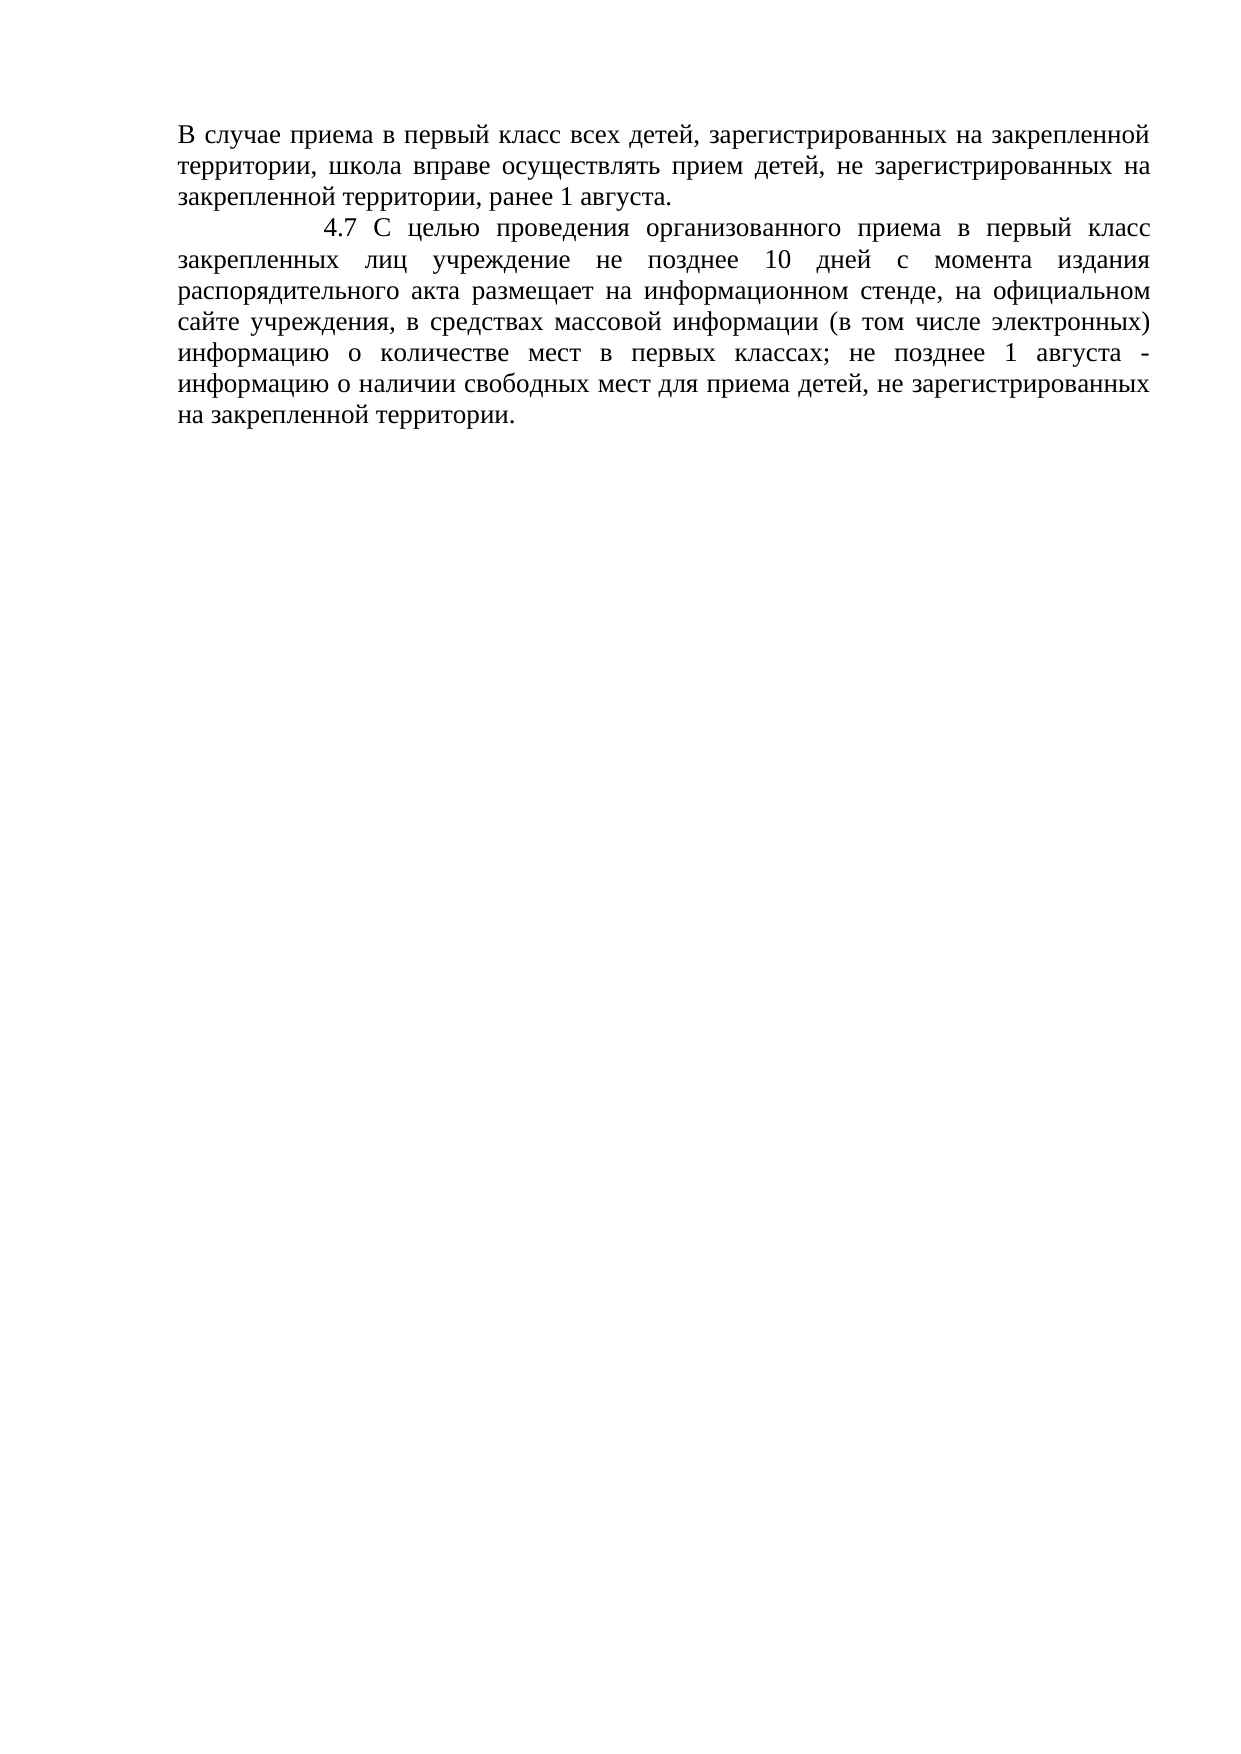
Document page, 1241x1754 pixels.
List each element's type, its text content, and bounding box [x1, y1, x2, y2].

text 4.7 С целью проведения организованного приема в первый класс закрепленных лиц учреждение не позднее 10 дней с момента издания распорядительного акта размещает на информационном стенде, на официальном сайте учреждения, в средствах массовой информации (в том числе электронных) информацию о количестве мест в первых классах; не позднее 1 августа - информацию о наличии свободных мест для приема детей, не зарегистрированных на закрепленной территории. [177, 212, 1152, 429]
text В случае приема в первый класс всех детей, зарегистрированных на закрепленной территории, школа вправе осуществлять прием детей, не зарегистрированных на закрепленной территории, ранее 1 августа. [177, 118, 1152, 212]
